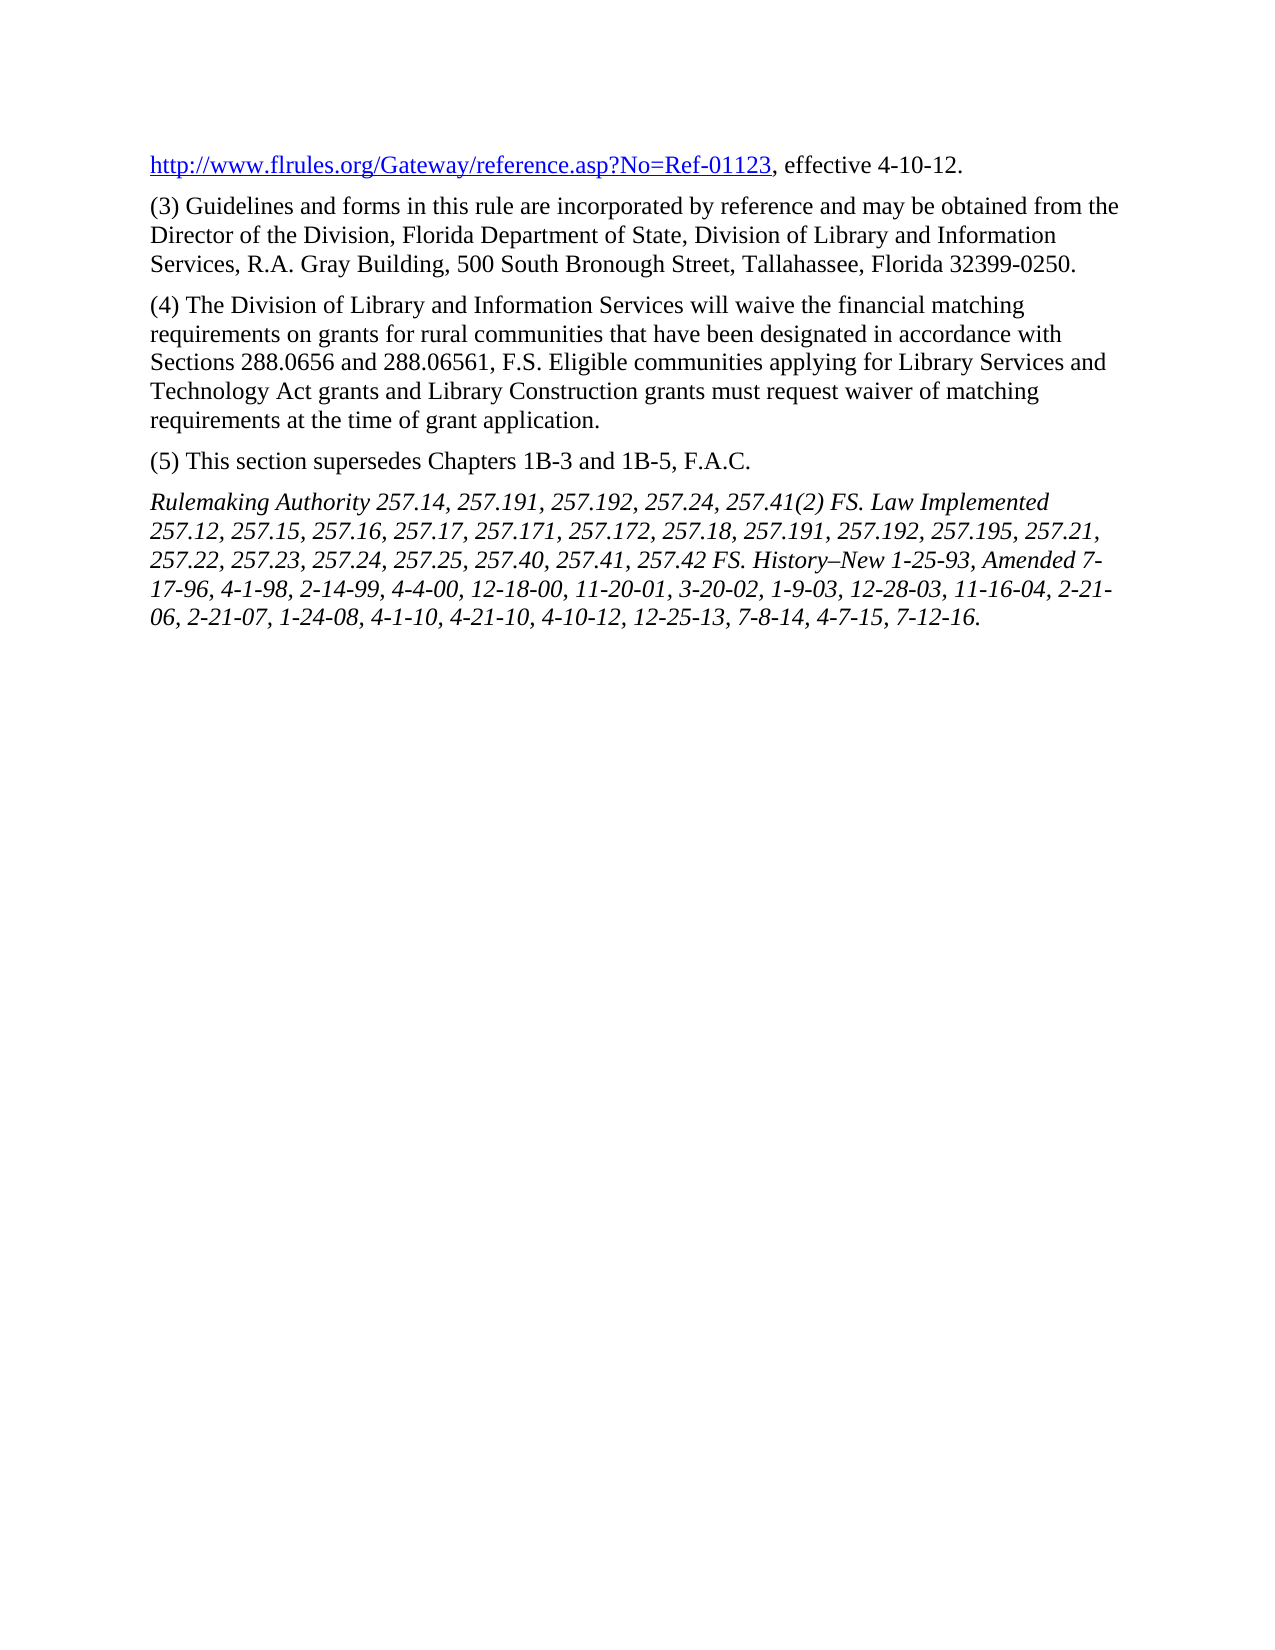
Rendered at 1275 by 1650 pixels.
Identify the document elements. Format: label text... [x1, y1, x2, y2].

text (5) This section supersedes Chapters 1B-3 and 1B-5, F.A.C. [150, 446, 1125, 475]
text Rulemaking Authority 257.14, 257.191, 257.192, 257.24, 257.41(2) FS. Law Implemented 257.12, 257.15, 257.16, 257.17, 257.171, 257.172, 257.18, 257.191, 257.192, 257.195, 257.21, 257.22, 257.23, 257.24, 257.25, 257.40, 257.41, 257.42 FS. History–New 1-25-93, Amended 7-17-96, 4-1-98, 2-14-99, 4-4-00, 12-18-00, 11-20-01, 3-20-02, 1-9-03, 12-28-03, 11-16-04, 2-21-06, 2-21-07, 1-24-08, 4-1-10, 4-21-10, 4-10-12, 12-25-13, 7-8-14, 4-7-15, 7-12-16. [150, 487, 1125, 631]
text (4) The Division of Library and Information Services will waive the financial matching requirements on grants for rural communities that have been designated in accordance with Sections 288.0656 and 288.06561, F.S. Eligible communities applying for Library Services and Technology Act grants and Library Construction grants must request waiver of matching requirements at the time of grant application. [150, 290, 1125, 434]
text (3) Guidelines and forms in this rule are incorporated by reference and may be obtained from the Director of the Division, Florida Department of State, Division of Library and Information Services, R.A. Gray Building, 500 South Bronough Street, Tallahassee, Florida 32399-0250. [150, 191, 1125, 277]
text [150, 150, 1125, 179]
